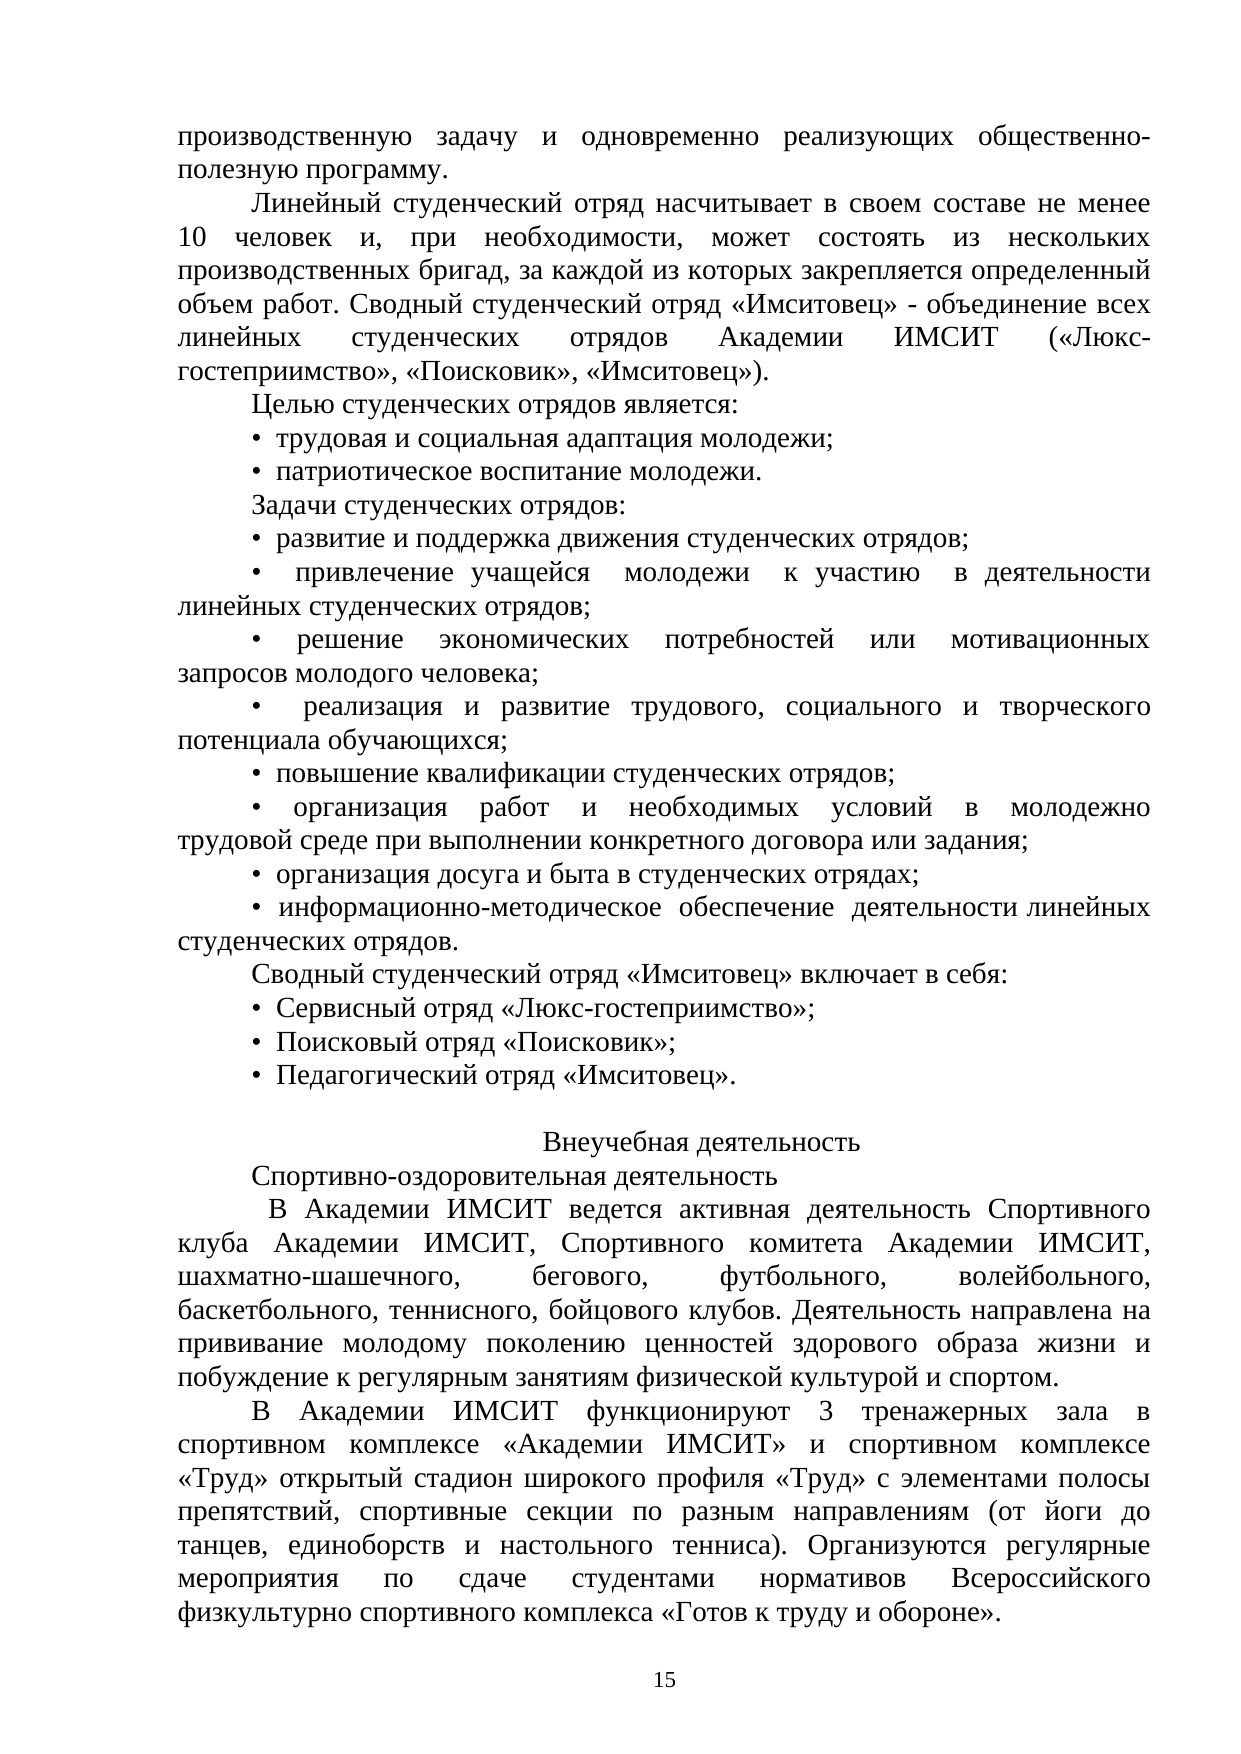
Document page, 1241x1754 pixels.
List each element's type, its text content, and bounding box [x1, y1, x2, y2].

text Спортивно-оздоровительная деятельность [177, 1158, 1152, 1191]
text • Сервисный отряд «Люкс-гостеприимство»; [177, 990, 1152, 1024]
text • патриотическое воспитание молодежи. [177, 453, 1152, 487]
text • реализация и развитие трудового, социального и творческого потенциала обучающихся; [177, 688, 1152, 755]
text В Академии ИМСИТ ведется активная деятельность Спортивного клуба Академии ИМСИТ, Спортивного комитета Академии ИМСИТ, шахматно-шашечного, бегового, футбольного, волейбольного, баскетбольного, теннисного, бойцового клубов. Деятельность направлена на прививание молодому поколению ценностей здорового образа жизни и побуждение к регулярным занятиям физической культурой и спортом. [177, 1191, 1152, 1393]
text • организация работ и необходимых условий в молодежно­ трудовой среде при выполнении конкретного договора или задания; [177, 789, 1152, 856]
text • развитие и поддержка движения студенческих отрядов; [177, 521, 1152, 554]
text • привлечение учащейся молодежи к участию в деятельности линейных студенческих отрядов; [177, 554, 1152, 621]
text Целью студенческих отрядов является: [177, 386, 1152, 420]
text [177, 118, 1152, 185]
text • информационно-методическое обеспечение деятельности линейных студенческих отрядов. [177, 889, 1152, 957]
text • Поисковый отряд «Поисковик»; [177, 1024, 1152, 1057]
text Задачи студенческих отрядов: [177, 487, 1152, 521]
text В Академии ИМСИТ функционируют 3 тренажерных зала в спортивном комплексе «Академии ИМСИТ» и спортивном комплексе «Труд» открытый стадион широкого профиля «Труд» с элементами полосы препятствий, спортивные секции по разным направлениям (от йоги до танцев, единоборств и настольного тенниса). Организуются регулярные мероприятия по сдаче студентами нормативов Всероссийского физкультурно­ спортивного комплекса «Готов к труду и обороне». [177, 1393, 1152, 1627]
text Сводный студенческий отряд «Имситовец» включает в себя: [177, 957, 1152, 990]
text • трудовая и социальная адаптация молодежи; [177, 420, 1152, 453]
text • Педагогический отряд «Имситовец». [177, 1057, 1152, 1091]
text Внеучебная деятельность [177, 1124, 1152, 1158]
text • повышение квалификации студенческих отрядов; [177, 755, 1152, 789]
text • решение экономических потребностей или мотивационных запросов молодого человека; [177, 621, 1152, 688]
text • организация досуга и быта в студенческих отрядах; [177, 856, 1152, 889]
text Линейный студенческий отряд насчитывает в своем составе не менее 10 человек и, при необходимости, может состоять из нескольких производственных бригад, за каждой из которых закрепляется определенный объем работ. Сводный студенческий отряд «Имситовец» - объединение всех линейных студенческих отрядов Академии ИМСИТ («Люкс- гостеприимство», «Поисковик», «Имситовец»). [177, 185, 1152, 386]
